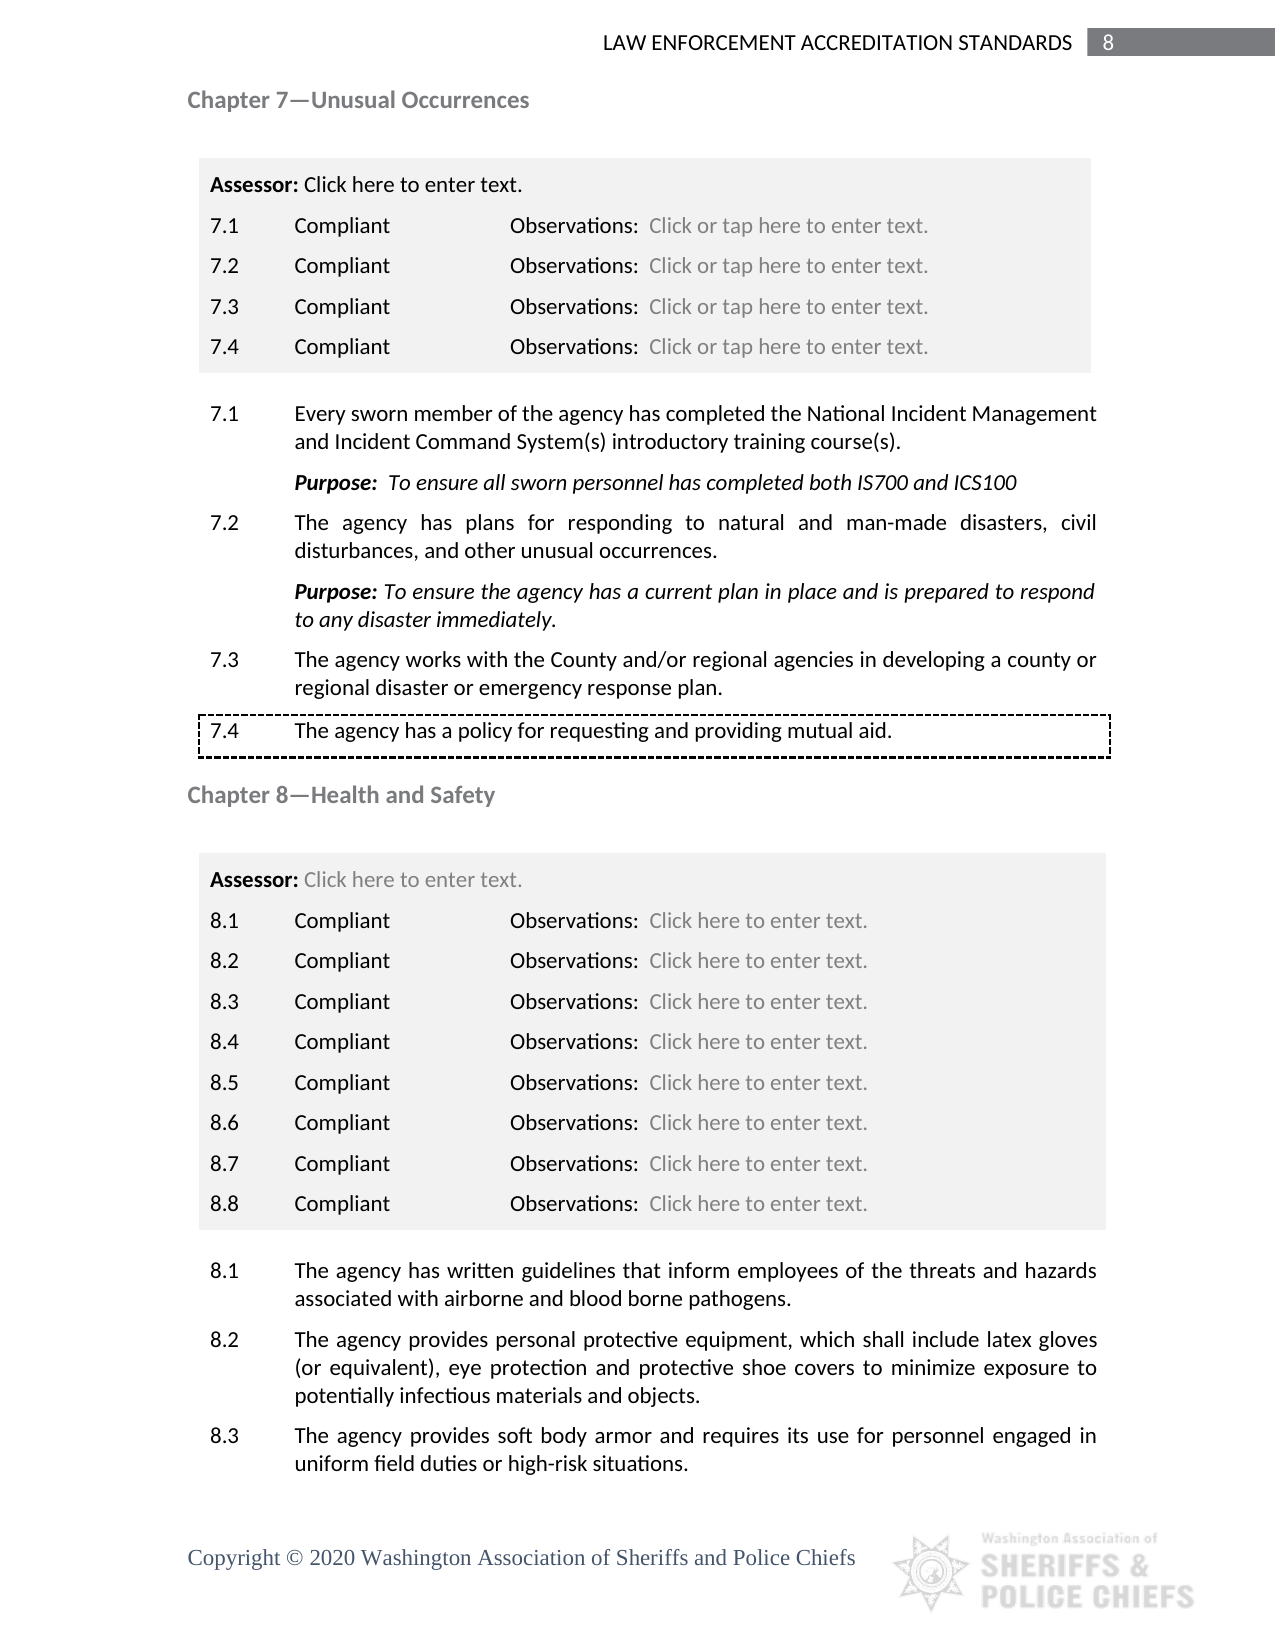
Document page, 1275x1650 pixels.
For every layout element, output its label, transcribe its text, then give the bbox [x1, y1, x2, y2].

table_cell [283, 906, 499, 946]
table_cell The agency has plans for responding to natural and man-made disasters, civil disturbances, and other unusual occurrences. Purpose: To ensure the agency has a current plan in place and is prepared to respond to any disaster immediately. [283, 508, 1110, 645]
table_cell [283, 1068, 499, 1108]
table_cell Observations: [499, 1068, 1106, 1108]
table_cell 7.3 [199, 292, 283, 332]
table_cell 7.1 [199, 211, 283, 251]
table_cell [283, 1149, 499, 1189]
table_cell Observations: [499, 1149, 1106, 1189]
table_cell The agency has a policy for requesting and providing mutual aid. [283, 714, 1110, 756]
table_cell 7.2 [199, 251, 283, 292]
table_cell Observations: [499, 1108, 1106, 1149]
table_header Assessor: [199, 853, 1106, 906]
table_cell [283, 1189, 499, 1230]
table_header 7.1 [199, 399, 283, 508]
table_cell Observations: [499, 332, 1091, 373]
table_cell 8.5 [199, 1068, 283, 1108]
table_cell The agency provides personal protective equipment, which shall include latex gloves (or equivalent), eye protection and protective shoe covers to minimize exposure to potentially infectious materials and objects. [283, 1325, 1110, 1421]
table_header The agency has written guidelines that inform employees of the threats and hazards associated with airborne and blood borne pathogens. [283, 1256, 1110, 1325]
table_cell The agency works with the County and/or regional agencies in developing a county or regional disaster or emergency response plan. [283, 645, 1110, 714]
table_header Every sworn member of the agency has completed the National Incident Management and Incident Command System(s) introductory training course(s). Purpose: To ensure all sworn personnel has completed both IS700 and ICS100 [283, 399, 1110, 508]
table_cell Observations: [499, 987, 1106, 1027]
table_cell 8.3 [199, 1421, 283, 1490]
table_cell 8.4 [199, 1027, 283, 1068]
table_cell Observations: [499, 1027, 1106, 1068]
table_cell [283, 292, 499, 332]
table_cell 8.7 [199, 1149, 283, 1189]
table_cell 8.6 [199, 1108, 283, 1149]
table_cell [283, 332, 499, 373]
table_cell Observations: [499, 251, 1091, 292]
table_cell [283, 1421, 1110, 1490]
table_cell [283, 251, 499, 292]
table_cell Observations: [499, 211, 1091, 251]
table_cell 7.3 [199, 645, 283, 714]
table_header Assessor: [199, 158, 1091, 211]
table_cell Observations: [499, 946, 1106, 987]
table_cell [283, 987, 499, 1027]
table_cell Observations: [499, 1189, 1106, 1230]
table_cell Observations: [499, 292, 1091, 332]
table_cell [283, 211, 499, 251]
subtitle Chapter 7—Unusual Occurrences [187, 84, 1087, 153]
table_cell [283, 1108, 499, 1149]
table_cell 8.8 [199, 1189, 283, 1230]
table_cell Observations: [499, 906, 1106, 946]
table_cell 7.4 [199, 332, 283, 373]
table_cell 8.3 [199, 987, 283, 1027]
table_cell [283, 946, 499, 987]
table_cell 8.2 [199, 1325, 283, 1421]
table_cell 7.2 [199, 508, 283, 645]
table_cell 8.1 [199, 906, 283, 946]
table_header 8.1 [199, 1256, 283, 1325]
table_cell [283, 1027, 499, 1068]
table_cell 7.4 [199, 714, 283, 756]
table_cell 8.2 [199, 946, 283, 987]
subtitle Chapter 8—Health and Safety [187, 779, 1087, 848]
